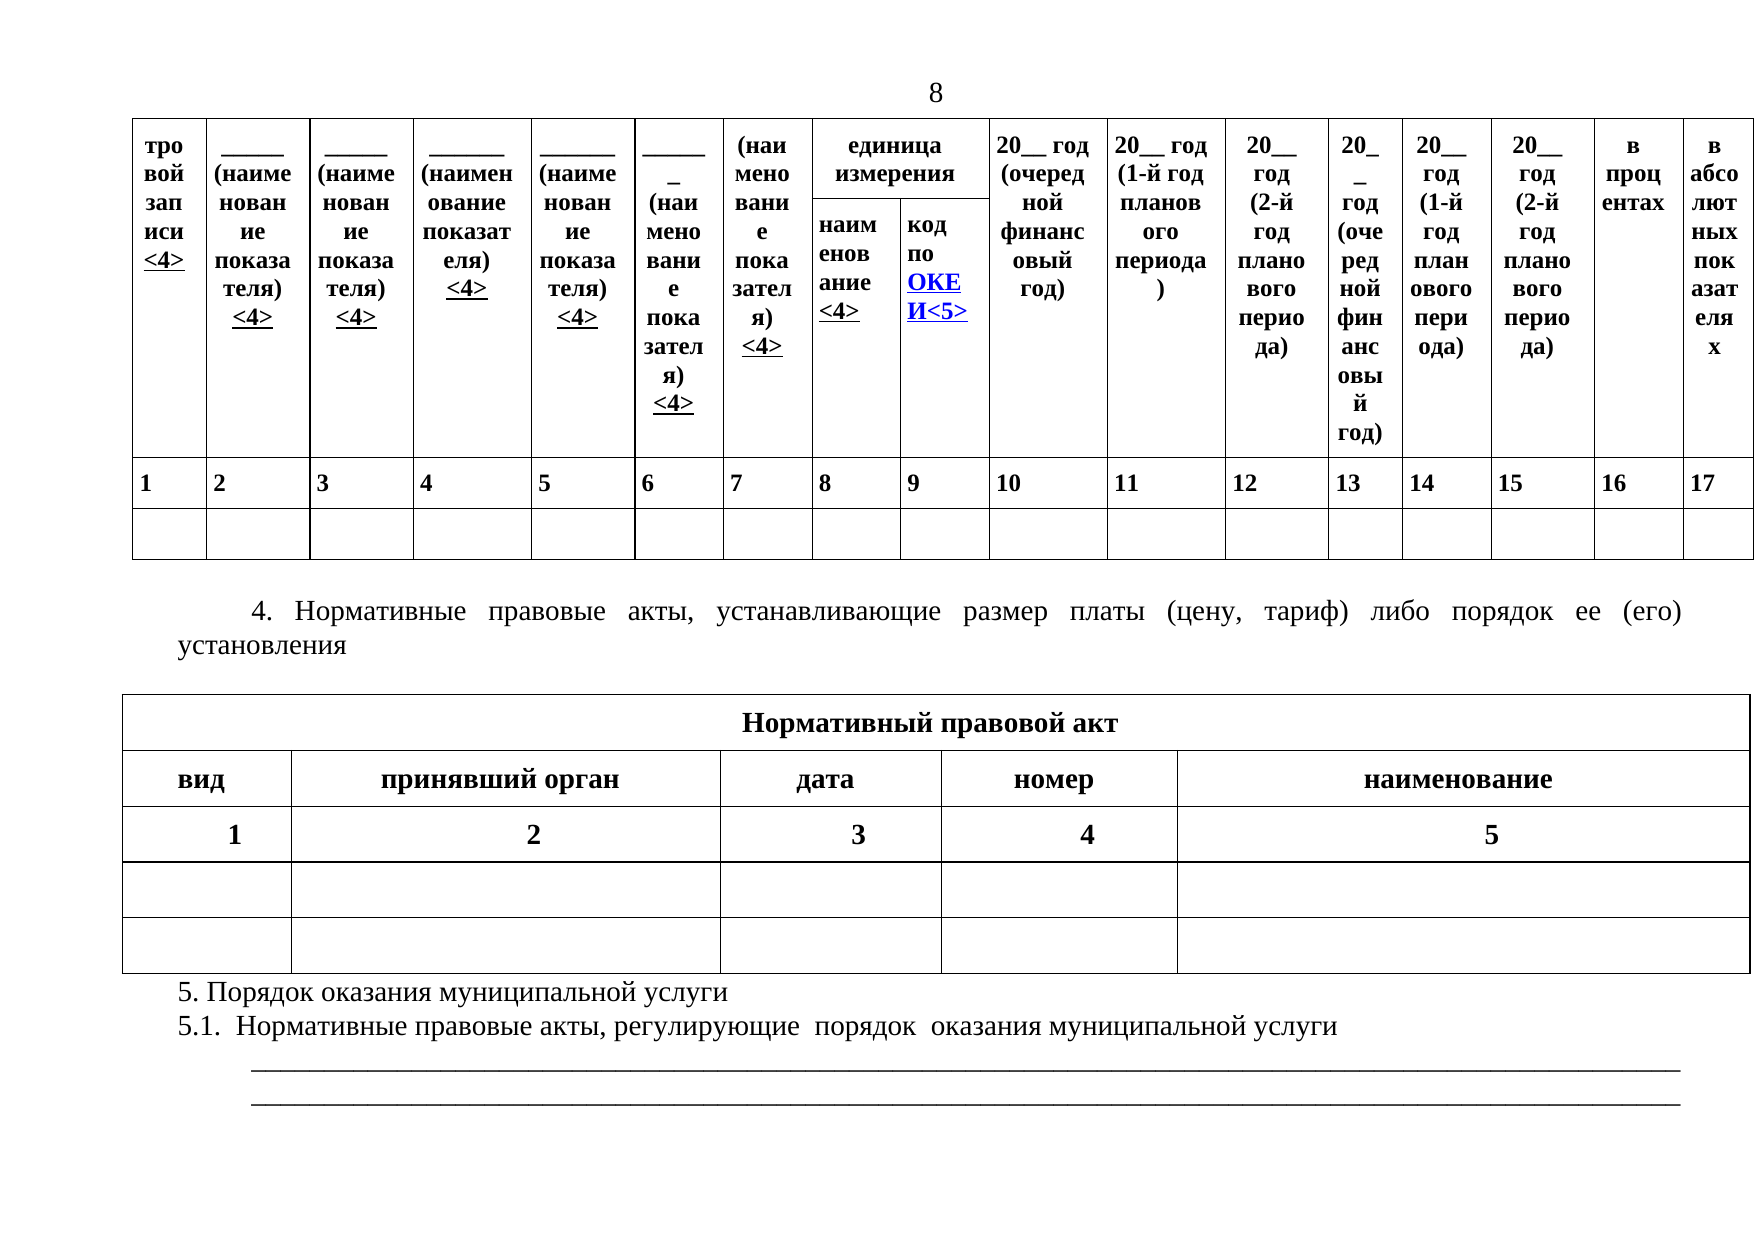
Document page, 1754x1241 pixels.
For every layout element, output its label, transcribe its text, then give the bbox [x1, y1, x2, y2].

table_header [133, 119, 206, 457]
table_cell 11 [1108, 458, 1225, 508]
table_cell [311, 509, 413, 559]
table_cell 20__ год (2-й год планового периода) [1492, 119, 1594, 457]
table_cell 5 [1178, 807, 1749, 861]
table_cell 1 [133, 458, 206, 508]
table_cell 6 [636, 458, 723, 508]
table_cell [207, 509, 309, 559]
table_cell [1492, 509, 1594, 559]
table_cell 2 [207, 458, 309, 508]
table_cell 13 [1329, 458, 1402, 508]
table_cell 20__ год (2-й год планового периода) [1226, 119, 1328, 457]
table_cell _____ (наименование показателя) <4> [311, 119, 413, 457]
table_cell ______ (наименование показателя) <4> [636, 119, 723, 457]
table_cell наименование [1178, 751, 1749, 806]
table_cell [292, 918, 720, 973]
table_cell [721, 863, 941, 917]
table_cell ______ (наименование показателя) <4> [414, 119, 531, 457]
table_cell 5 [532, 458, 634, 508]
table_cell [1595, 509, 1683, 559]
table_cell [292, 863, 720, 917]
table_cell 9 [901, 458, 989, 508]
table_cell [1178, 918, 1749, 973]
table_cell 15 [1492, 458, 1594, 508]
table_cell дата [721, 751, 941, 806]
table_cell принявший орган [292, 751, 720, 806]
table_cell 14 [1403, 458, 1491, 508]
table_cell 20__ год (1-й год планового периода) [1108, 119, 1225, 457]
table_cell [721, 918, 941, 973]
text 5. Порядок оказания муниципальной услуги [177, 974, 1683, 1008]
table_cell [942, 918, 1177, 973]
table_cell (наименование показателя) <4> [724, 119, 812, 457]
table_cell наименование <4> [813, 199, 900, 457]
table_cell [942, 863, 1177, 917]
table_cell 20__ год (очередной финансовый год) [990, 119, 1107, 457]
table_header Нормативный правовой акт [123, 695, 1749, 750]
table_cell номер [942, 751, 1177, 806]
text 4. Нормативные правовые акты, устанавливающие размер платы (цену, тариф) либо порядок ее (его) установления [177, 593, 1683, 660]
text __________________________________________________________________________________________________ [177, 1041, 1683, 1075]
table_cell 10 [990, 458, 1107, 508]
table_cell 16 [1595, 458, 1683, 508]
table_cell ______ (наименование показателя) <4> [532, 119, 634, 457]
table_cell 7 [724, 458, 812, 508]
table_cell 12 [1226, 458, 1328, 508]
table_cell [123, 863, 291, 917]
table_cell [1329, 509, 1402, 559]
table_cell [1178, 863, 1749, 917]
table_cell в процентах [1595, 119, 1683, 457]
table_cell [636, 509, 723, 559]
table_cell [532, 509, 634, 559]
table_cell 20__ год (очередной финансовый год) [1329, 119, 1402, 457]
table_cell [1108, 509, 1225, 559]
table_cell [901, 509, 989, 559]
table_cell [1684, 509, 1753, 559]
table_cell единица измерения [813, 119, 989, 198]
table_cell 1 [123, 807, 291, 861]
table_cell 20__ год (1-й год планового периода) [1403, 119, 1491, 457]
table_cell 8 [813, 458, 900, 508]
table_cell [1403, 509, 1491, 559]
table_cell [990, 509, 1107, 559]
table_cell _____ (наименование показателя) <4> [207, 119, 309, 457]
table_cell [813, 509, 900, 559]
table_cell [724, 509, 812, 559]
table_cell код по ОКЕИ<5> [901, 199, 989, 457]
table_cell вид [123, 751, 291, 806]
table_cell 4 [414, 458, 531, 508]
table_cell 4 [942, 807, 1177, 861]
table_cell в абсолютных показателях [1684, 119, 1753, 457]
table_cell 3 [311, 458, 413, 508]
text __________________________________________________________________________________________________ [177, 1075, 1683, 1108]
table_cell [133, 509, 206, 559]
text 5.1. Нормативные правовые акты, регулирующие порядок оказания муниципальной услуги [177, 1008, 1683, 1041]
table_cell 17 [1684, 458, 1753, 508]
table_cell [1226, 509, 1328, 559]
table_cell [123, 918, 291, 973]
table_cell 3 [721, 807, 941, 861]
table_cell 2 [292, 807, 720, 861]
table_cell [414, 509, 531, 559]
